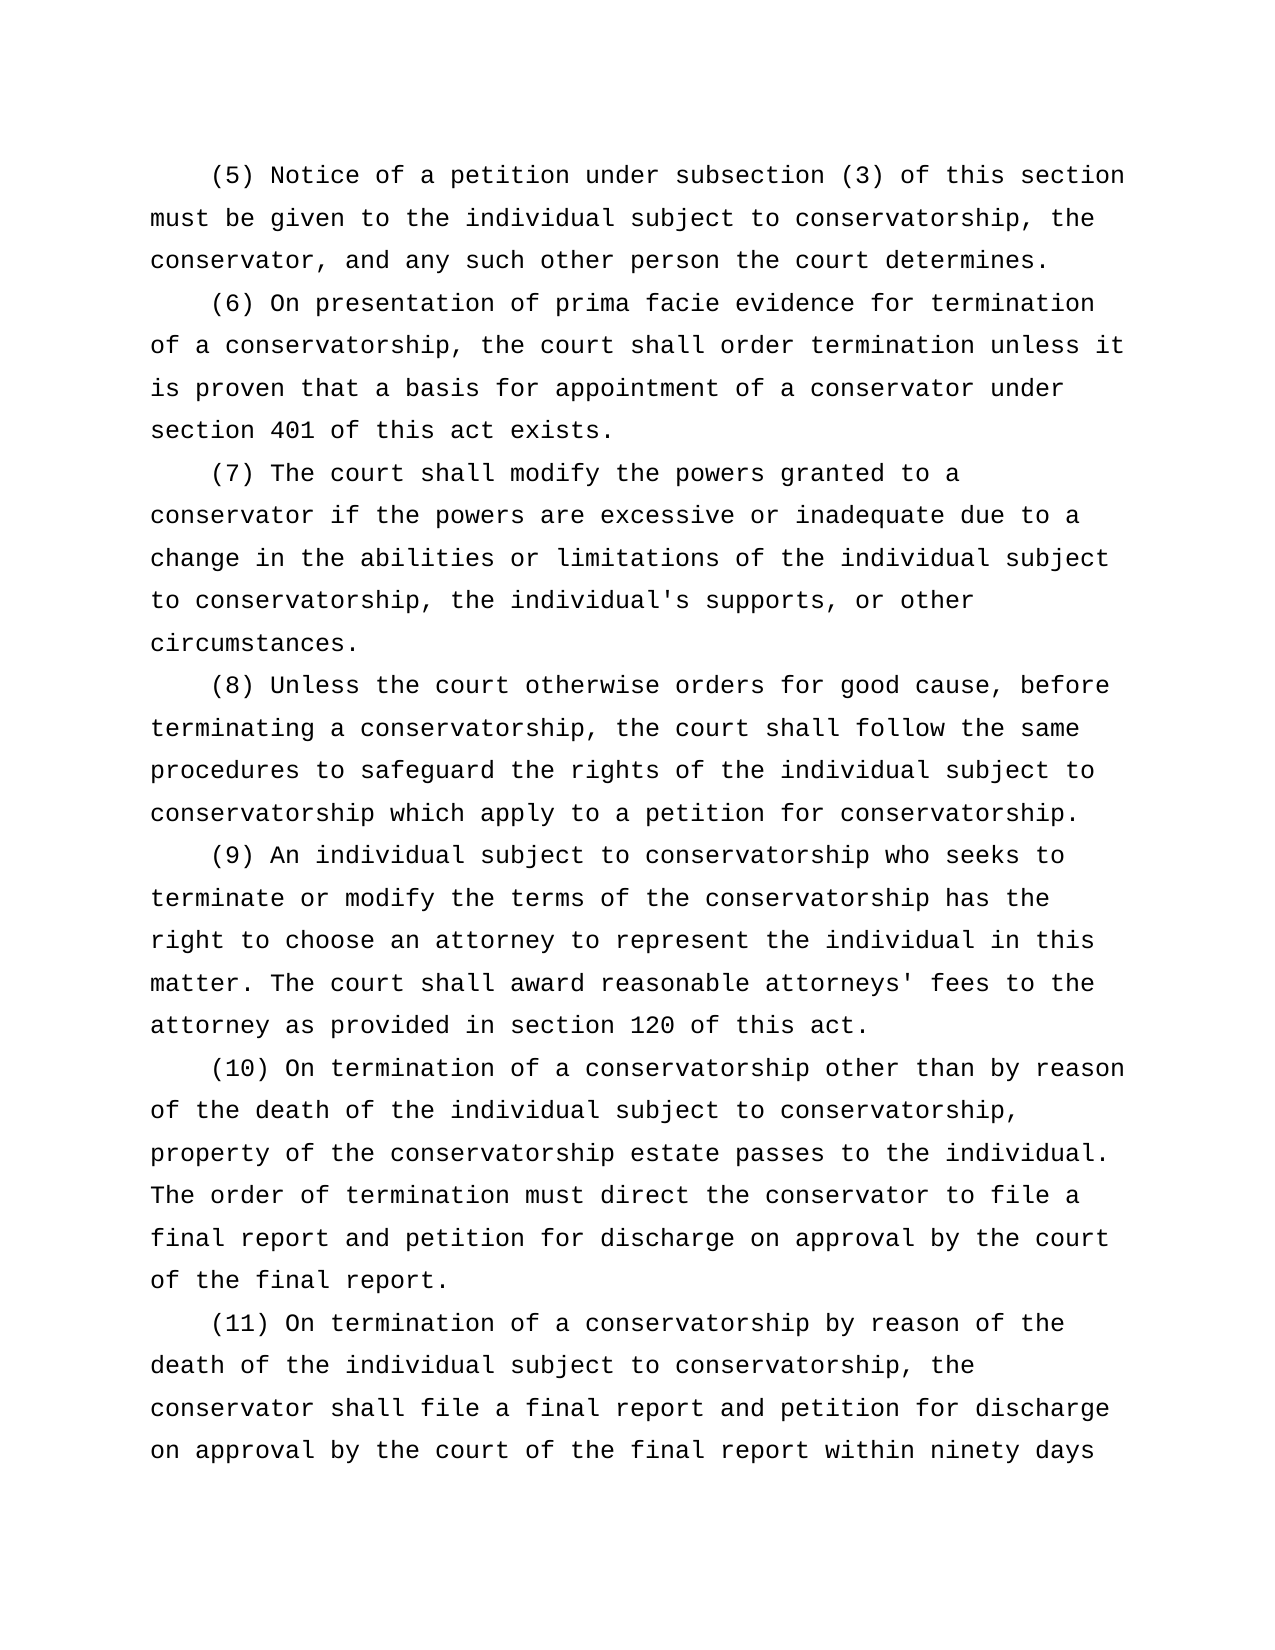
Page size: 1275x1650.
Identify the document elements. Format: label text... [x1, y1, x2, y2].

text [150, 1297, 1125, 1467]
text (9) An individual subject to conservatorship who seeks to terminate or modify the terms of the conservatorship has the right to choose an attorney to represent the individual in this matter. The court shall award reasonable attorneys' fees to the attorney as provided in section 120 of this act. [150, 830, 1125, 1042]
text (10) On termination of a conservatorship other than by reason of the death of the individual subject to conservatorship, property of the conservatorship estate passes to the individual. The order of termination must direct the conservator to file a final report and petition for discharge on approval by the court of the final report. [150, 1042, 1125, 1297]
text (7) The court shall modify the powers granted to a conservator if the powers are excessive or inadequate due to a change in the abilities or limitations of the individual subject to conservatorship, the individual's supports, or other circumstances. [150, 447, 1125, 660]
text (5) Notice of a petition under subsection (3) of this section must be given to the individual subject to conservatorship, the conservator, and any such other person the court determines. [150, 150, 1125, 277]
text (8) Unless the court otherwise orders for good cause, before terminating a conservatorship, the court shall follow the same procedures to safeguard the rights of the individual subject to conservatorship which apply to a petition for conservatorship. [150, 660, 1125, 830]
text (6) On presentation of prima facie evidence for termination of a conservatorship, the court shall order termination unless it is proven that a basis for appointment of a conservator under section 401 of this act exists. [150, 277, 1125, 447]
